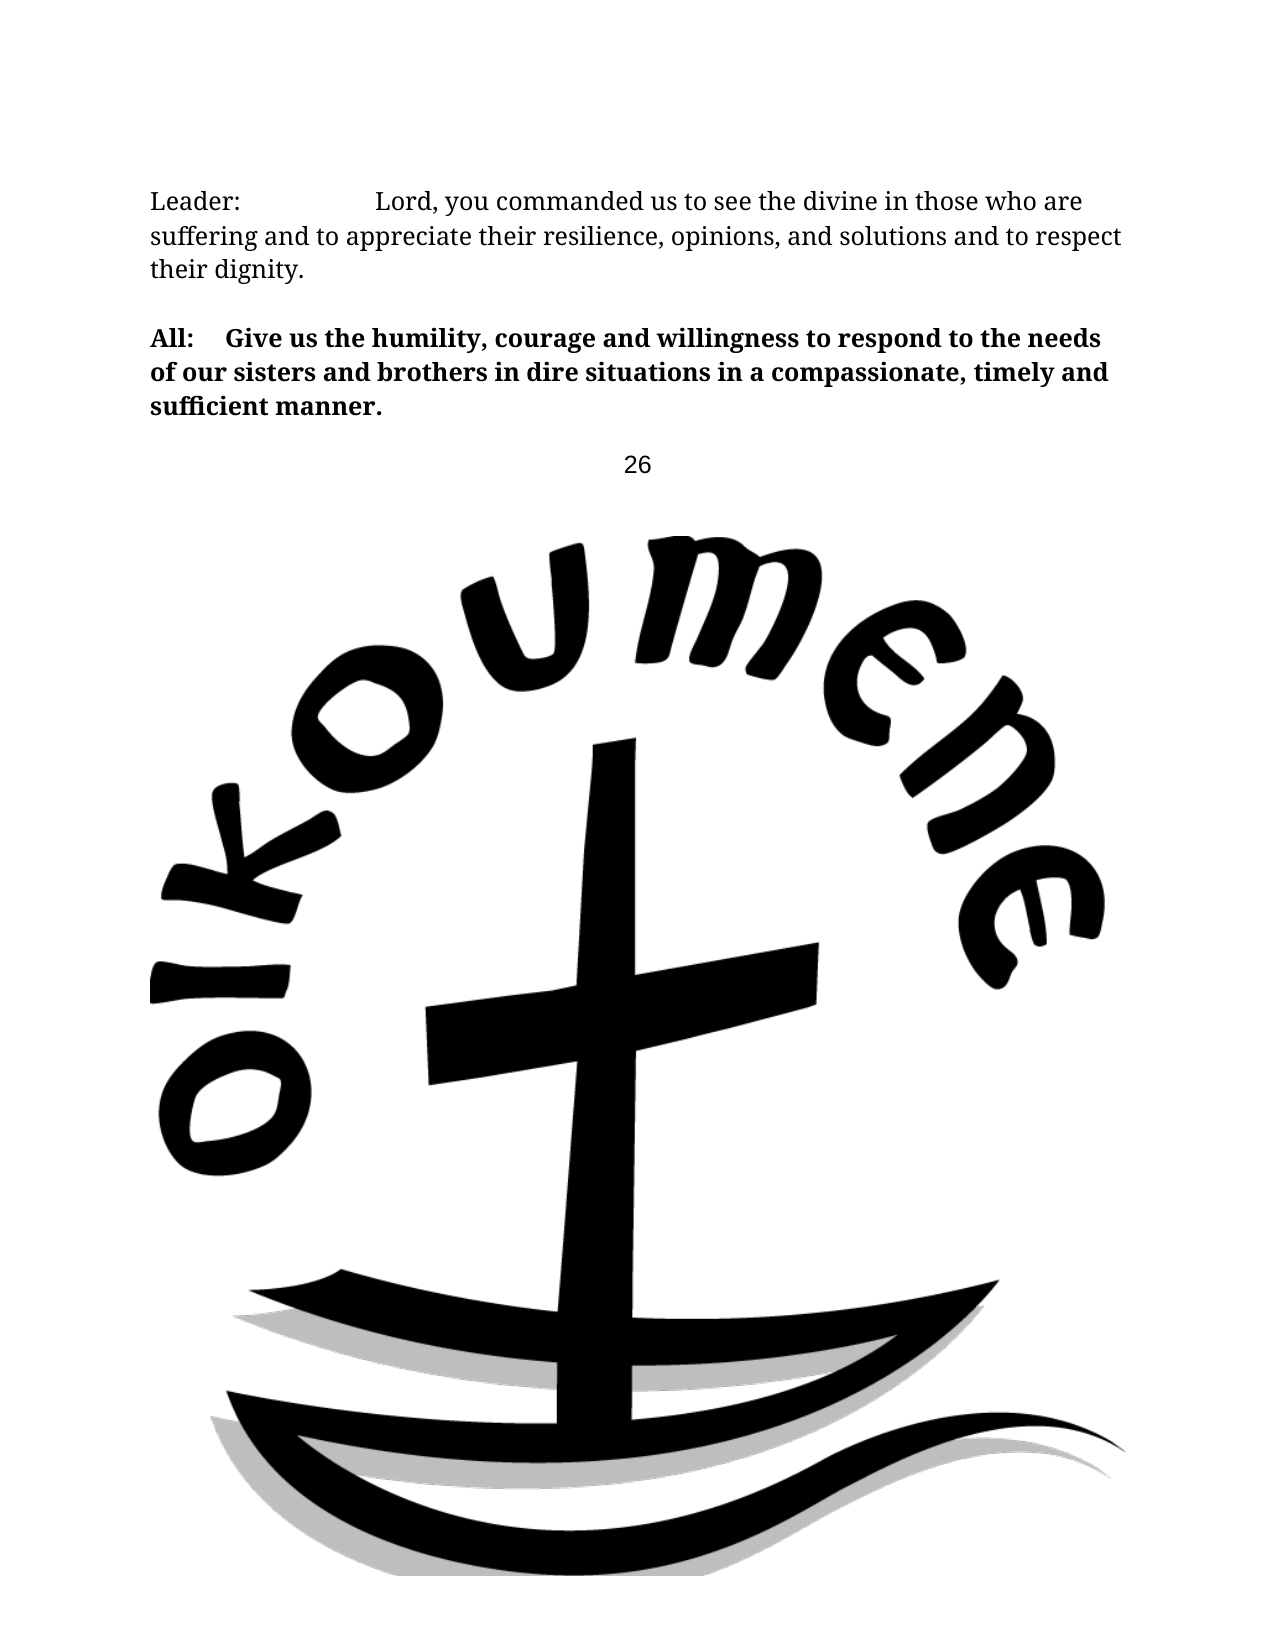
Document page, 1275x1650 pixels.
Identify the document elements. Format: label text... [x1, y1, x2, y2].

picture [150, 536, 1125, 1576]
text All: Give us the humility, courage and willingness to respond to the needs of our sisters and brothers in dire situations in a compassionate, timely and sufficient manner. [150, 320, 1125, 422]
text Leader: Lord, you commanded us to see the divine in those who are suffering and to appreciate their resilience, opinions, and solutions and to respect their dignity. [150, 184, 1125, 286]
